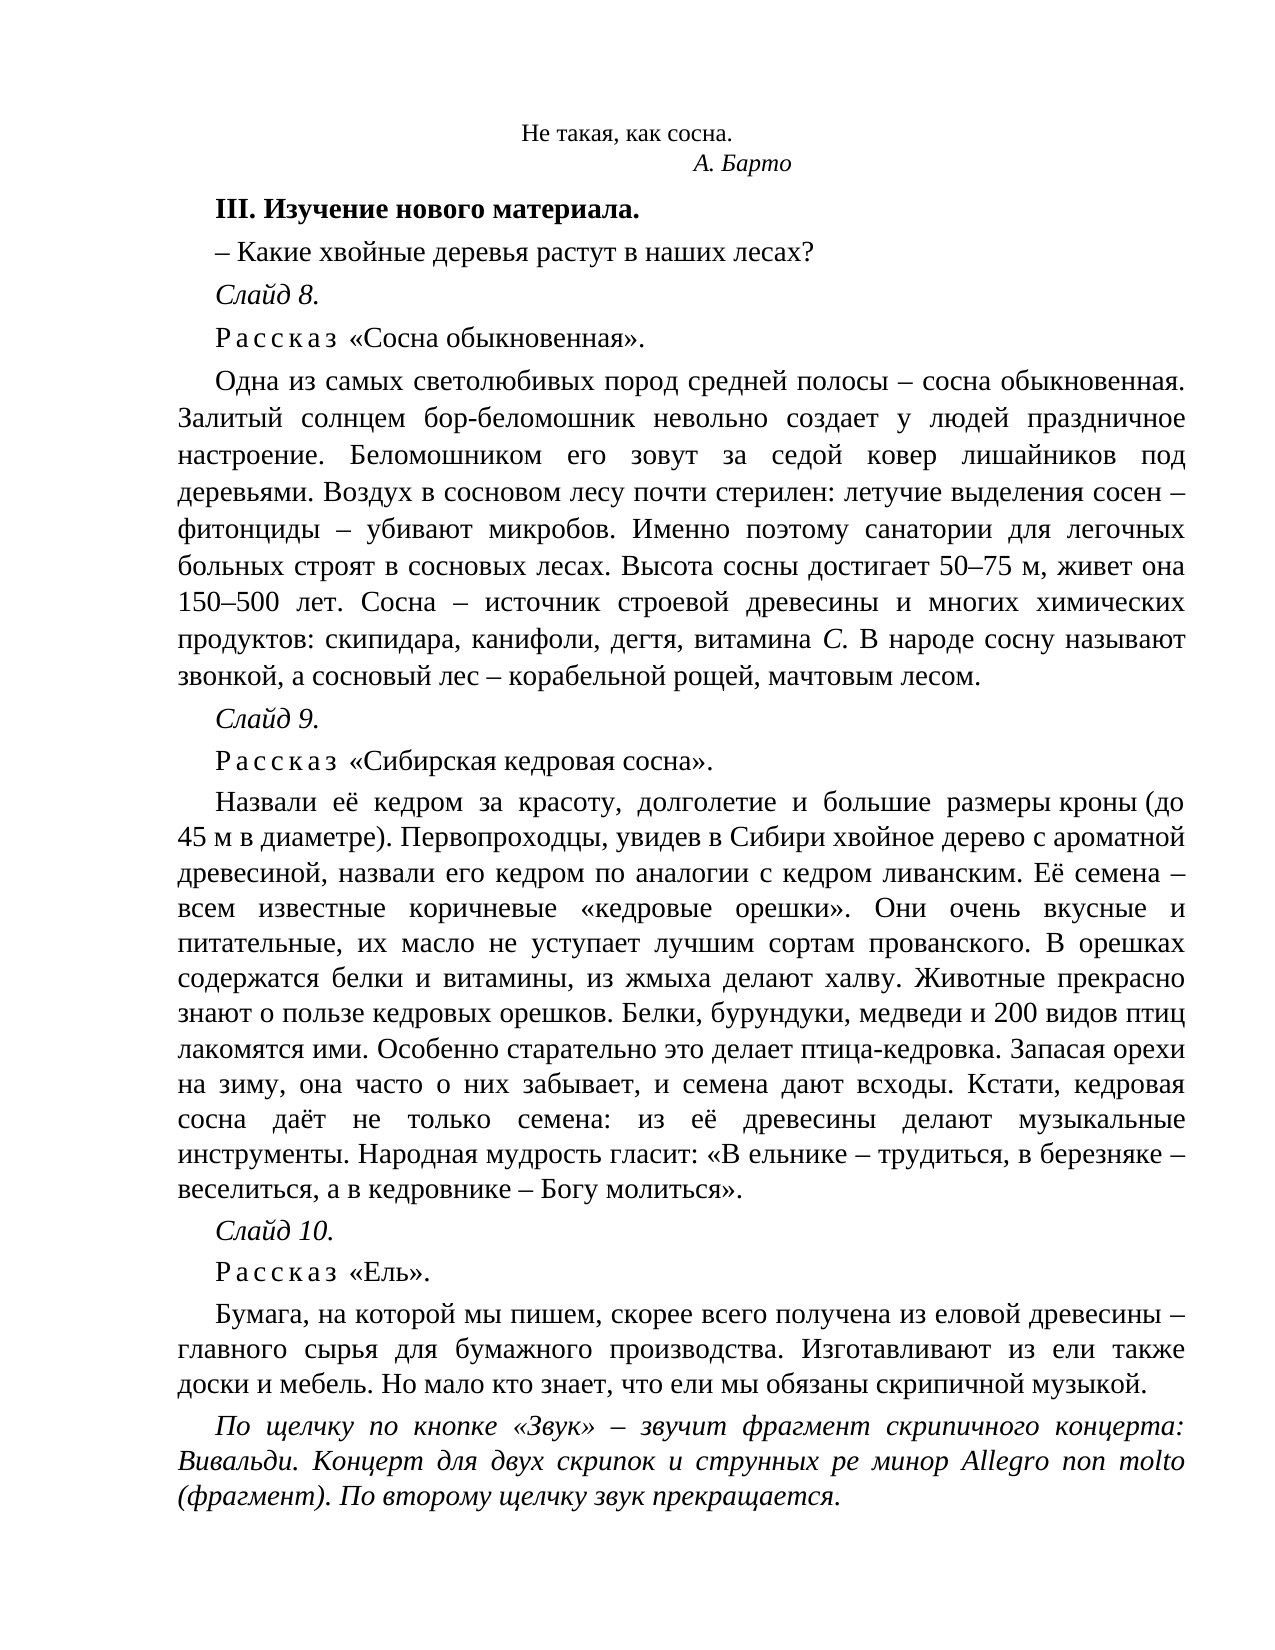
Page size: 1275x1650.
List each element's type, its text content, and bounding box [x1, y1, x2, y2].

text Одна из самых светолюбивых пород средней полосы – сосна обыкновенная. Залитый солнцем бор-беломошник невольно создает у людей праздничное настроение. Беломошником его зовут за седой ковер лишайников под деревьями. Воздух в сосновом лесу почти стерилен: летучие выделения сосен – фитонциды – убивают микробов. Именно поэтому санатории для легочных больных строят в сосновых лесах. Высота сосны достигает 50–75 м, живет она 150–500 лет. Сосна – источник строевой древесины и многих химических продуктов: скипидара, канифоли, дегтя, витамина С. В народе сосну называют звонкой, а сосновый лес – корабельной рощей, мачтовым лесом. [177, 363, 1186, 692]
text Не такая, как сосна. [521, 118, 1186, 147]
text Рассказ «Сосна обыкновенная». [177, 320, 1186, 354]
text Бумага, на которой мы пишем, скорее всего получена из еловой древесины – главного сырья для бумажного производства. Изготавливают из ели также доски и мебель. Но мало кто знает, что ели мы обязаны скрипичной музыкой. [177, 1296, 1186, 1400]
text Рассказ «Сибирская кедровая сосна». [177, 743, 1186, 776]
text Назвали её кедром за красоту, долголетие и большие размеры кроны (до 45 м в диаметре). Первопроходцы, увидев в Сибири хвойное дерево с ароматной древесиной, назвали его кедром по аналогии с кедром ливанским. Её семена – всем известные коричневые «кедровые орешки». Они очень вкусные и питательные, их масло не уступает лучшим сортам прованского. В орешках содержатся белки и витамины, из жмыха делают халву. Животные прекрасно знают о пользе кедровых орешков. Белки, бурундуки, медведи и 200 видов птиц лакомятся ими. Особенно старательно это делает птица-кедровка. Запасая орехи на зиму, она часто о них забывает, и семена дают всходы. Кстати, кедровая сосна даёт не только семена: из её древесины делают музыкальные инструменты. Народная мудрость гласит: «В ельнике – трудиться, в березняке – веселиться, а в кедровнике – Богу молиться». [177, 784, 1186, 1205]
text Слайд 9. [177, 701, 1186, 735]
text – Какие хвойные деревья растут в наших лесах? [177, 234, 1186, 267]
text А. Барто [521, 148, 1186, 177]
text По щелчку по кнопке «Звук» – звучит фрагмент скрипичного концерта: Вивальди. Концерт для двух скрипок и струнных ре минор Allegro non molto (фрагмент). По второму щелчку звук прекращается. [177, 1408, 1186, 1512]
text Рассказ «Ель». [177, 1254, 1186, 1288]
text Слайд 10. [177, 1213, 1186, 1247]
text Слайд 8. [177, 277, 1186, 311]
text III. Изучение нового материала. [177, 191, 1186, 224]
